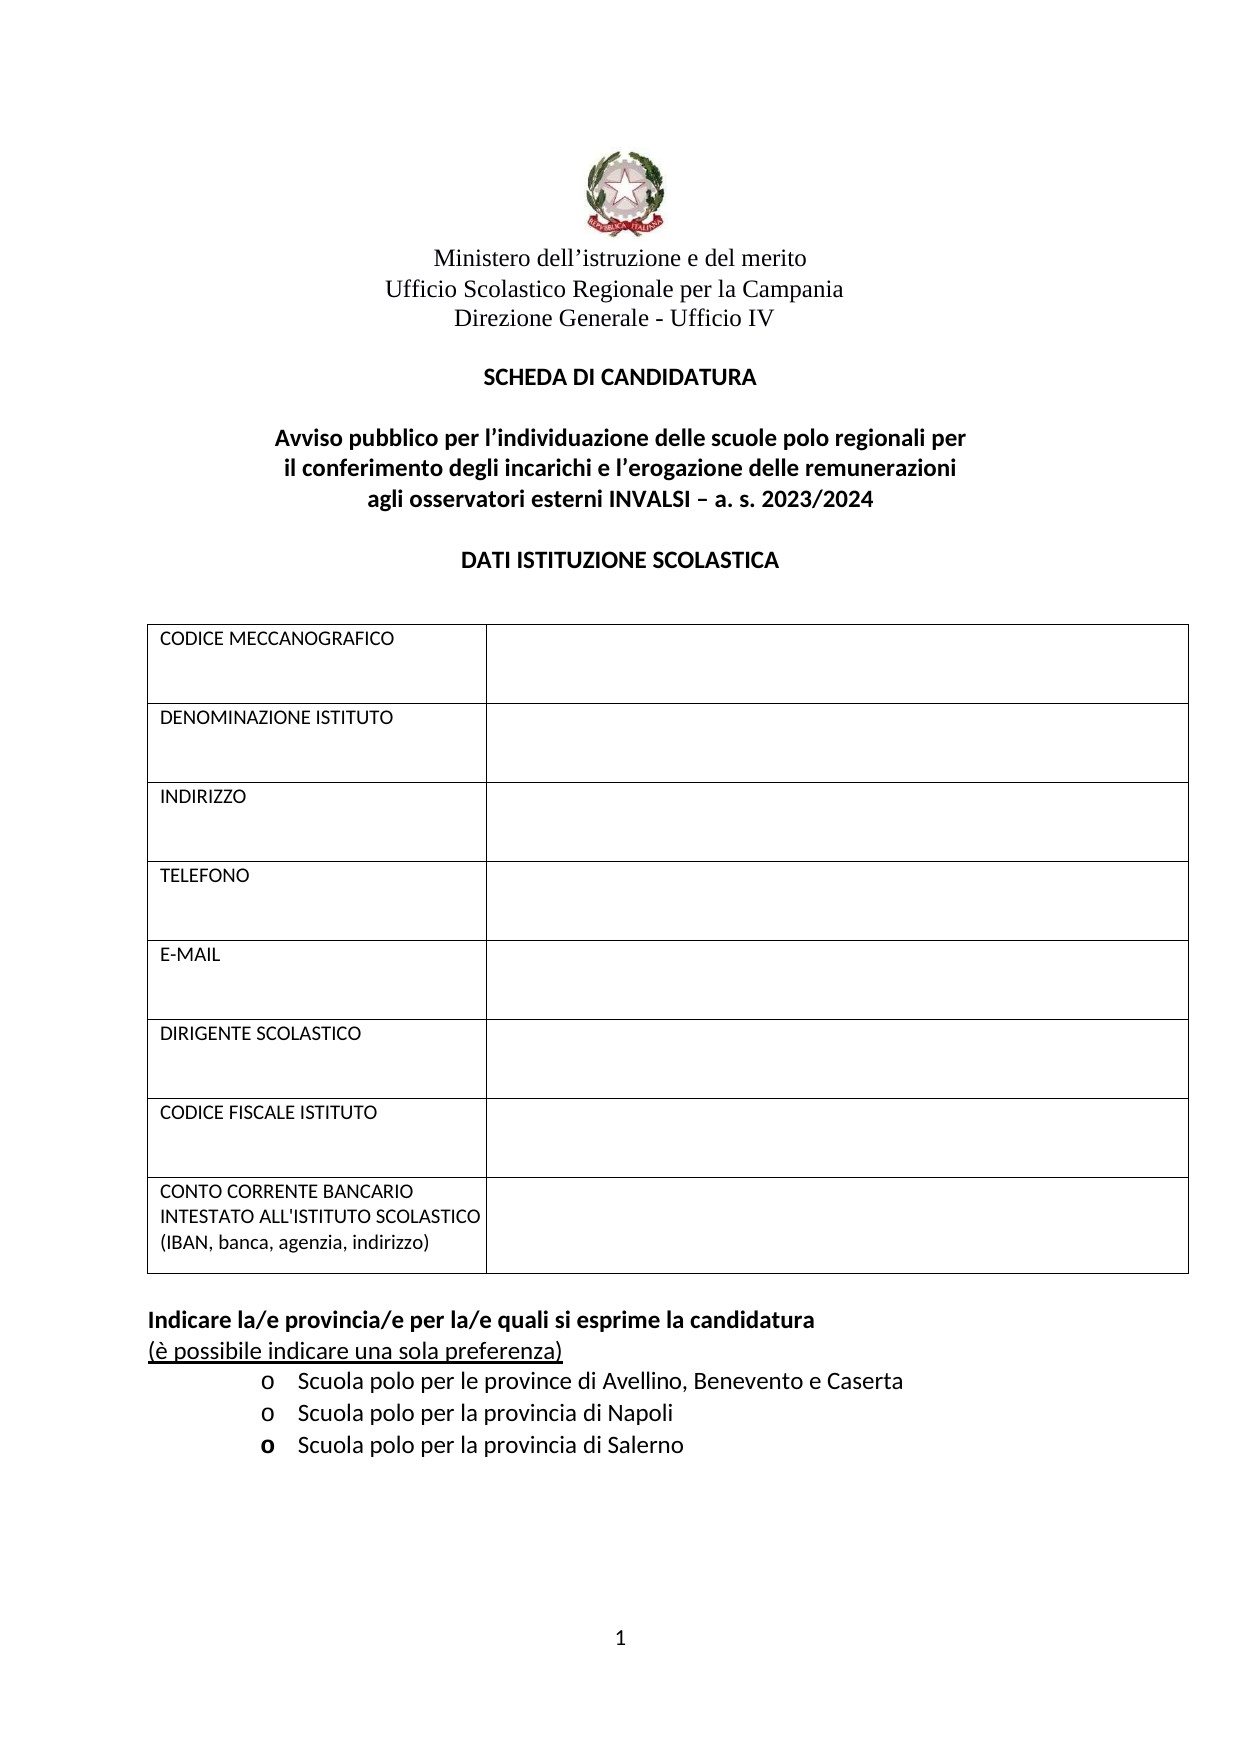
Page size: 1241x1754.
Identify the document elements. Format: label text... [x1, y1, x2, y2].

text Ministero dell’istruzione e del merito [148, 148, 1092, 272]
table_cell E-MAIL [148, 941, 486, 1019]
text Direzione Generale - Ufficio IV [148, 303, 1081, 332]
table_cell [487, 941, 1188, 1019]
list Scuola polo per la provincia di Napoli [260, 1397, 1092, 1429]
table_cell [487, 704, 1188, 782]
table_cell [487, 783, 1188, 861]
picture [583, 147, 669, 241]
table_header [487, 625, 1188, 703]
table_cell TELEFONO [148, 862, 486, 940]
table_cell DENOMINAZIONE ISTITUTO [148, 704, 486, 782]
text Indicare la/e provincia/e per la/e quali si esprime la candidatura [148, 1304, 1092, 1335]
table_cell DIRIGENTE SCOLASTICO [148, 1020, 486, 1098]
text (è possibile indicare una sola preferenza) [148, 1335, 1092, 1365]
list Scuola polo per le province di Avellino, Benevento e Caserta [260, 1365, 1092, 1397]
table_cell CONTO CORRENTE BANCARIO INTESTATO ALL'ISTITUTO SCOLASTICO (IBAN, banca, agenzia, indirizzo) [148, 1178, 486, 1273]
table_cell [487, 862, 1188, 940]
table_cell INDIRIZZO [148, 783, 486, 861]
text Avviso pubblico per l’individuazione delle scuole polo regionali per il conferimento degli incarichi e l’erogazione delle remunerazioni agli osservatori esterni INVALSI – a. s. 2023/2024 [266, 422, 975, 513]
text DATI ISTITUZIONE SCOLASTICA [277, 544, 963, 574]
table_header CODICE MECCANOGRAFICO [148, 625, 486, 703]
text Ufficio Scolastico Regionale per la Campania [148, 274, 1081, 303]
text SCHEDA DI CANDIDATURA [277, 361, 963, 391]
list Scuola polo per la provincia di Salerno [260, 1429, 1092, 1461]
table_cell CODICE FISCALE ISTITUTO [148, 1099, 486, 1177]
table_cell [487, 1178, 1188, 1273]
table_cell [487, 1099, 1188, 1177]
table_cell [487, 1020, 1188, 1098]
